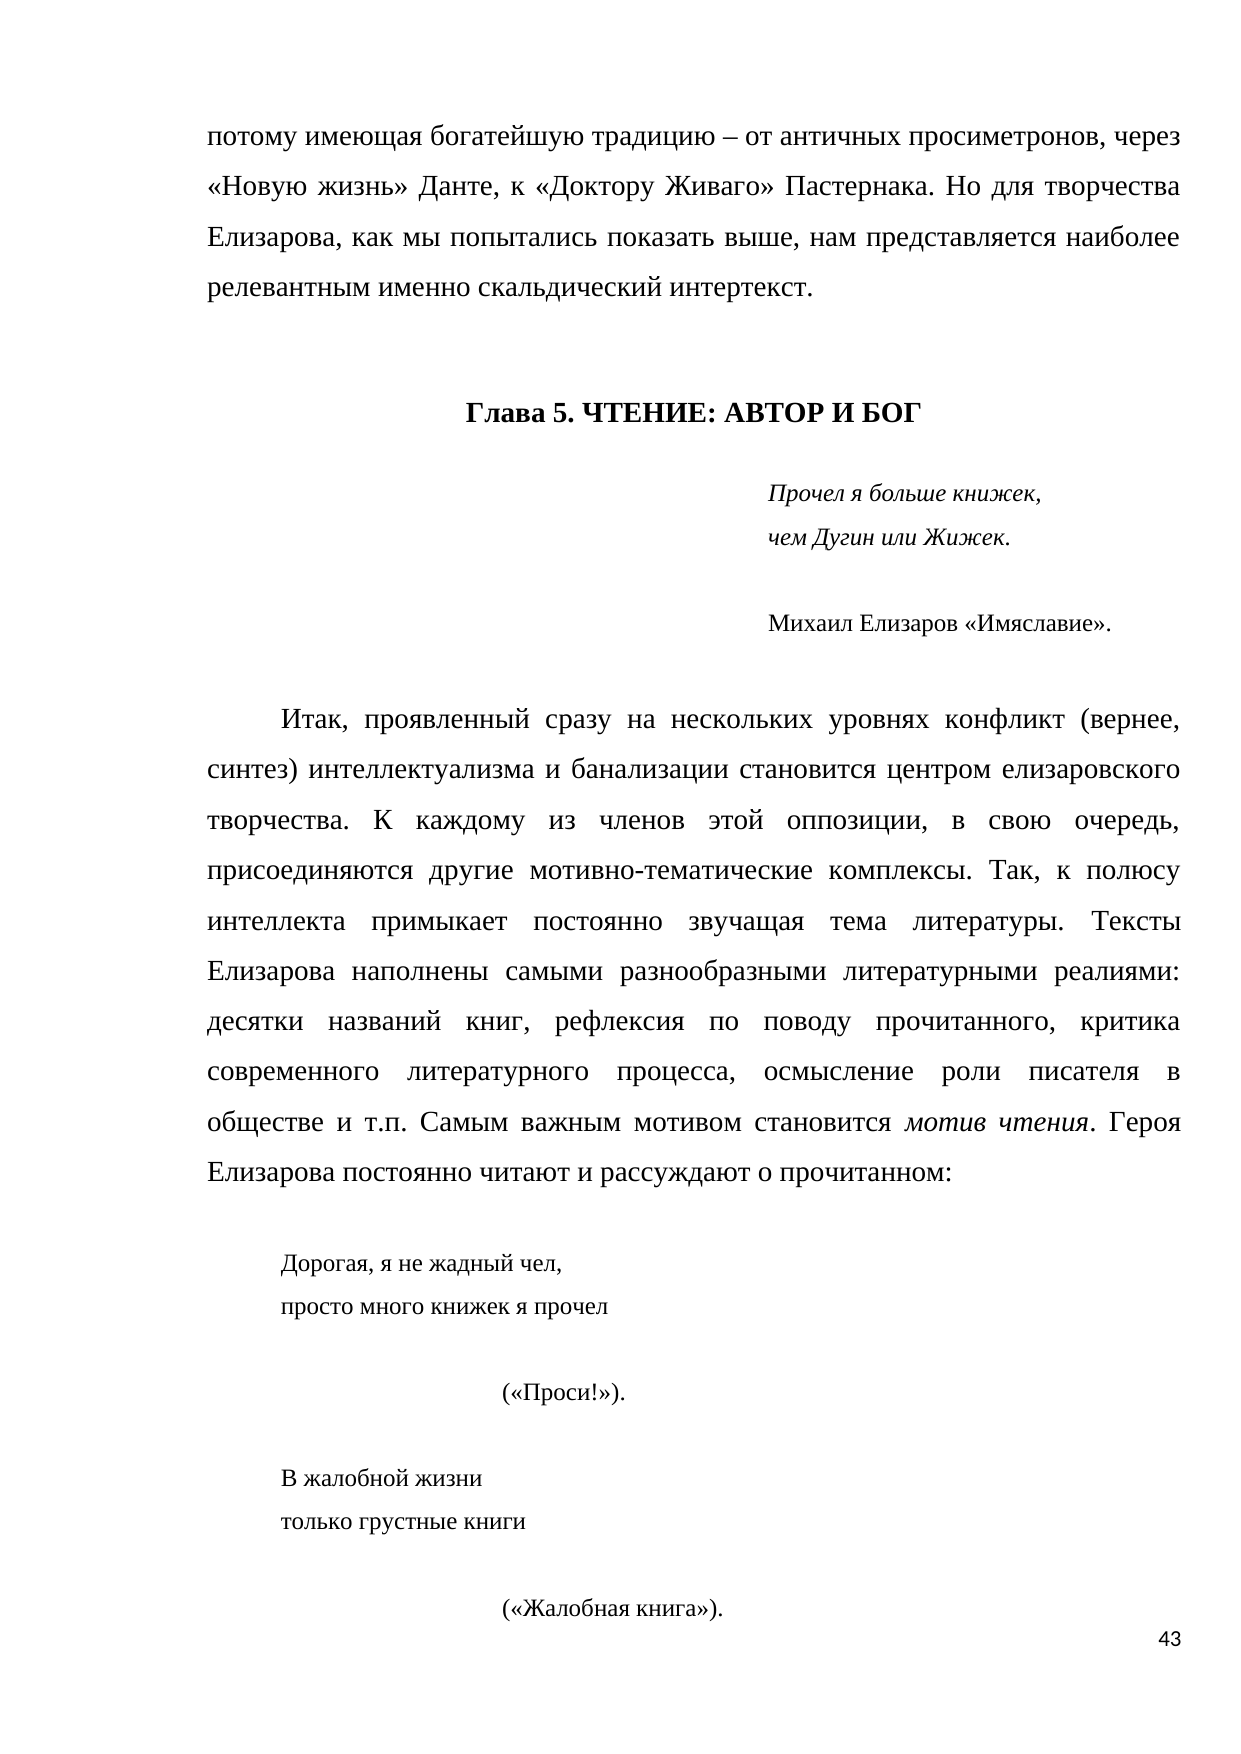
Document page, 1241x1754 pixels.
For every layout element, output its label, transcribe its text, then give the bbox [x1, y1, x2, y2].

text Дорогая, я не жадный чел, [207, 1248, 1181, 1276]
text Михаил Елизаров «Имяславие». [768, 608, 1181, 637]
text В жалобной жизни [207, 1463, 1181, 1492]
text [207, 118, 1181, 303]
text («Жалобная книга»). [428, 1593, 1181, 1621]
subtitle Глава 5. ЧТЕНИЕ: АВТОР И БОГ [207, 395, 1181, 428]
text просто много книжек я прочел [207, 1291, 1181, 1319]
text Прочел я больше книжек, [768, 478, 1181, 507]
text только грустные книги [207, 1506, 1181, 1535]
text Итак, проявленный сразу на нескольких уровнях конфликт (вернее, синтез) интеллектуализма и банализации становится центром елизаровского творчества. К каждому из членов этой оппозиции, в свою очередь, присоединяются другие мотивно-тематические комплексы. Так, к полюсу интеллекта примыкает постоянно звучащая тема литературы. Тексты Елизарова наполнены самыми разнообразными литературными реалиями: десятки названий книг, рефлексия по поводу прочитанного, критика современного литературного процесса, осмысление роли писателя в обществе и т.п. Самым важным мотивом становится мотив чтения. Героя Елизарова постоянно читают и рассуждают о прочитанном: [207, 701, 1181, 1188]
text чем Дугин или Жижек. [768, 522, 1181, 550]
text («Проси!»). [428, 1377, 1181, 1406]
